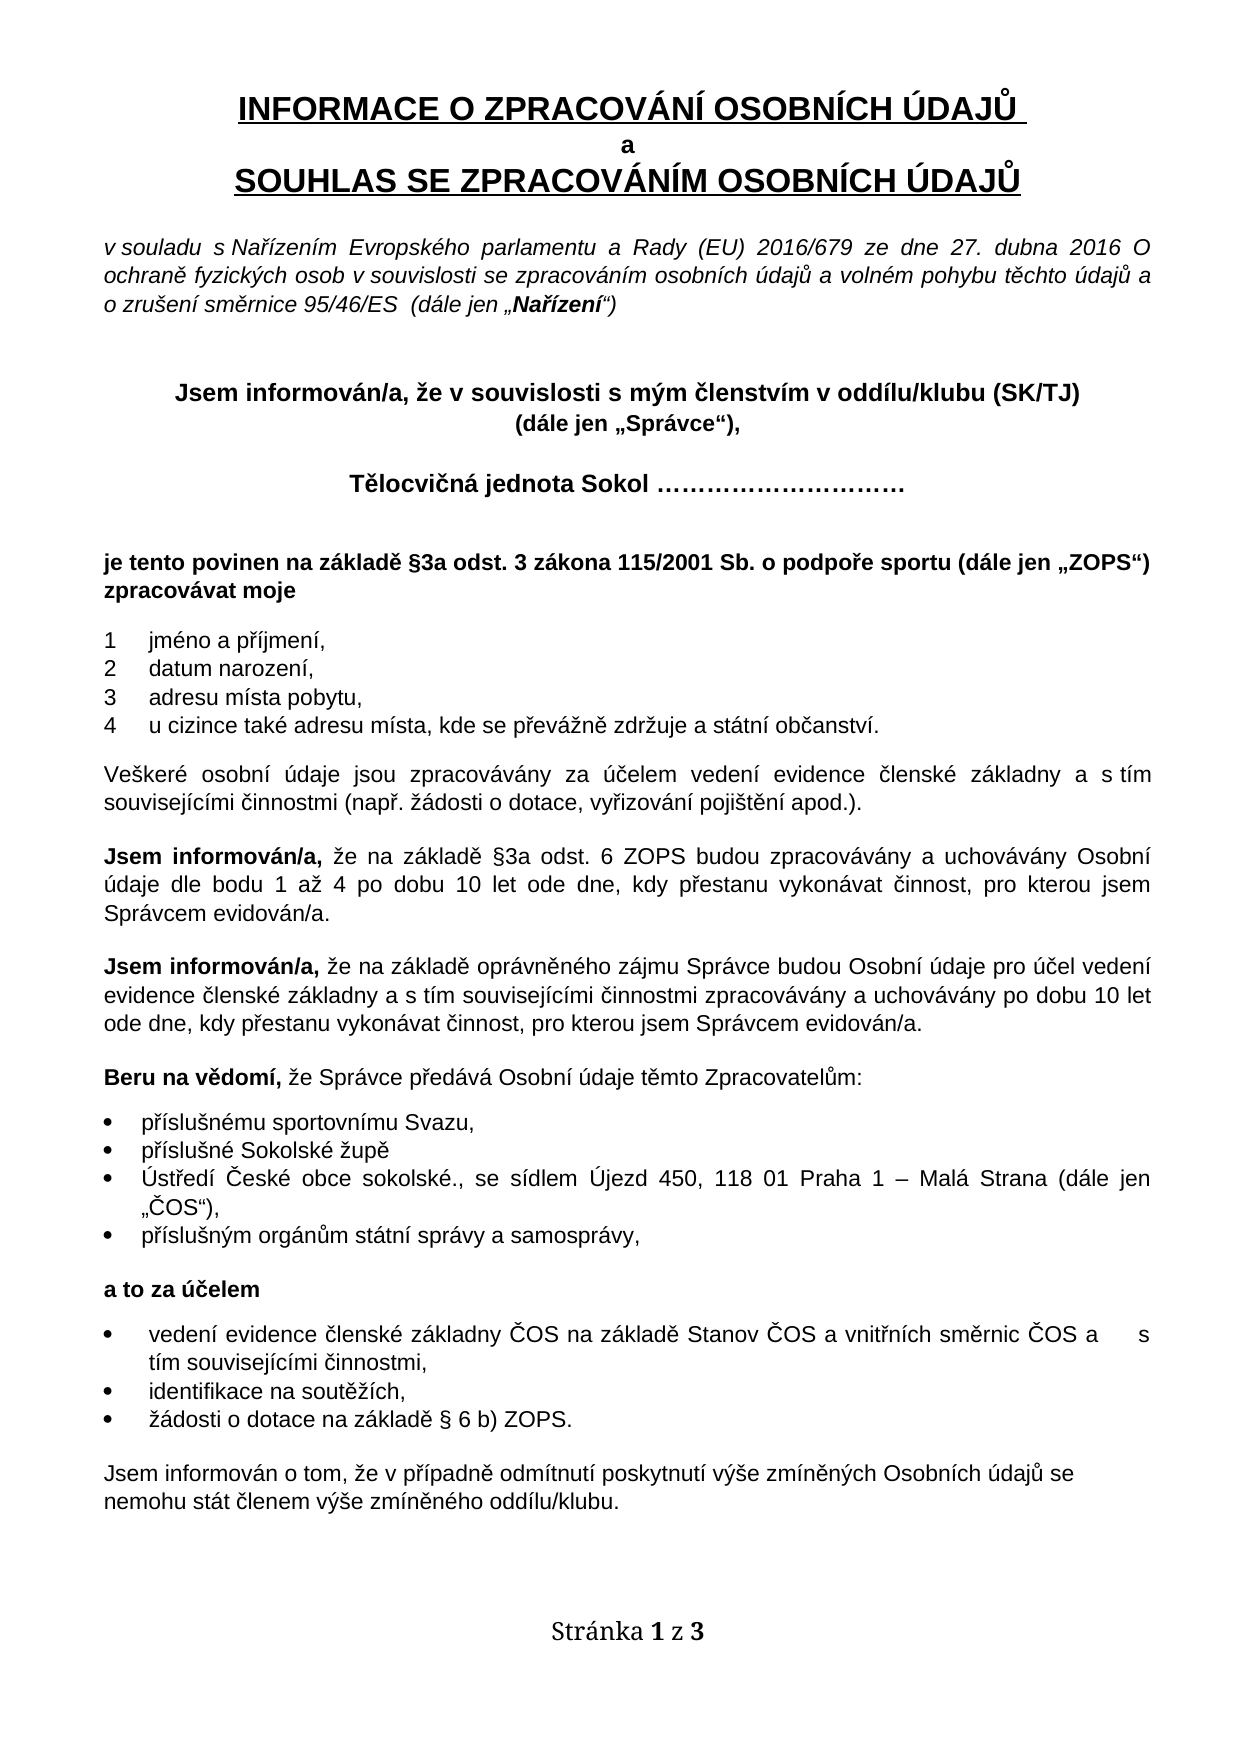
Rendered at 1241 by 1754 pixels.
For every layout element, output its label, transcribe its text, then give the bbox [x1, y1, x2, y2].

text a to za účelem [103, 1276, 1152, 1302]
text a [103, 130, 1152, 159]
text Beru na vědomí, že Správce předává Osobní údaje těmto Zpracovatelům: [103, 1063, 1152, 1090]
text INFORMACE O ZPRACOVÁNÍ OSOBNÍCH ÚDAJŮ [103, 89, 1152, 127]
text (dále jen „Správce“), [103, 409, 1152, 436]
subtitle Veškeré osobní údaje jsou zpracovávány za účelem vedení evidence členské základny a s tím souvisejícími činnostmi (např. žádosti o dotace, vyřizování pojištění apod.). [103, 761, 1152, 816]
text Tělocvičná jednota Sokol ………………………… [103, 469, 1152, 498]
subtitle datum narození, [103, 655, 1152, 681]
subtitle u cizince také adresu místa, kde se převážně zdržuje a státní občanství. [103, 712, 1152, 738]
text Jsem informován o tom, že v případně odmítnutí poskytnutí výše zmíněných Osobních údajů se nemohu stát členem výše zmíněného oddílu/klubu. [103, 1459, 1152, 1514]
subtitle jméno a příjmení, [103, 627, 1152, 653]
subtitle příslušné Sokolské župě [103, 1137, 1152, 1163]
text v souladu s Nařízením Evropského parlamentu a Rady (EU) 2016/679 ze dne 27. dubna 2016 O ochraně fyzických osob v souvislosti se zpracováním osobních údajů a volném pohybu těchto údajů a o zrušení směrnice 95/46/ES (dále jen „Nařízení“) [103, 234, 1152, 317]
text je tento povinen na základě §3a odst. 3 zákona 115/2001 Sb. o podpoře sportu (dále jen „ZOPS“) zpracovávat moje [103, 549, 1152, 604]
subtitle příslušnému sportovnímu Svazu, [103, 1108, 1152, 1135]
text Jsem informován/a, že na základě oprávněného zájmu Správce budou Osobní údaje pro účel vedení evidence členské základny a s tím souvisejícími činnostmi zpracovávány a uchovávány po dobu 10 let ode dne, kdy přestanu vykonávat činnost, pro kterou jsem Správcem evidován/a. [103, 953, 1152, 1036]
subtitle identifikace na soutěžích, [103, 1378, 1152, 1404]
text Jsem informován/a, že na základě §3a odst. 6 ZOPS budou zpracovávány a uchovávány Osobní údaje dle bodu 1 až 4 po dobu 10 let ode dne, kdy přestanu vykonávat činnost, pro kterou jsem Správcem evidován/a. [103, 843, 1152, 926]
subtitle žádosti o dotace na základě § 6 b) ZOPS. [103, 1406, 1152, 1432]
subtitle vedení evidence členské základny ČOS na základě Stanov ČOS a vnitřních směrnic ČOS a s tím souvisejícími činnostmi, [103, 1321, 1152, 1376]
text Jsem informován/a, že v souvislosti s mým členstvím v oddílu/klubu (SK/TJ) [103, 378, 1152, 407]
subtitle příslušným orgánům státní správy a samosprávy, [103, 1222, 1152, 1249]
subtitle Ústředí České obce sokolské., se sídlem Újezd 450, 118 01 Praha 1 – Malá Strana (dále jen „ČOS“), [103, 1165, 1152, 1220]
text SOUHLAS SE ZPRACOVÁNÍM OSOBNÍCH ÚDAJŮ [103, 161, 1152, 199]
subtitle adresu místa pobytu, [103, 683, 1152, 710]
